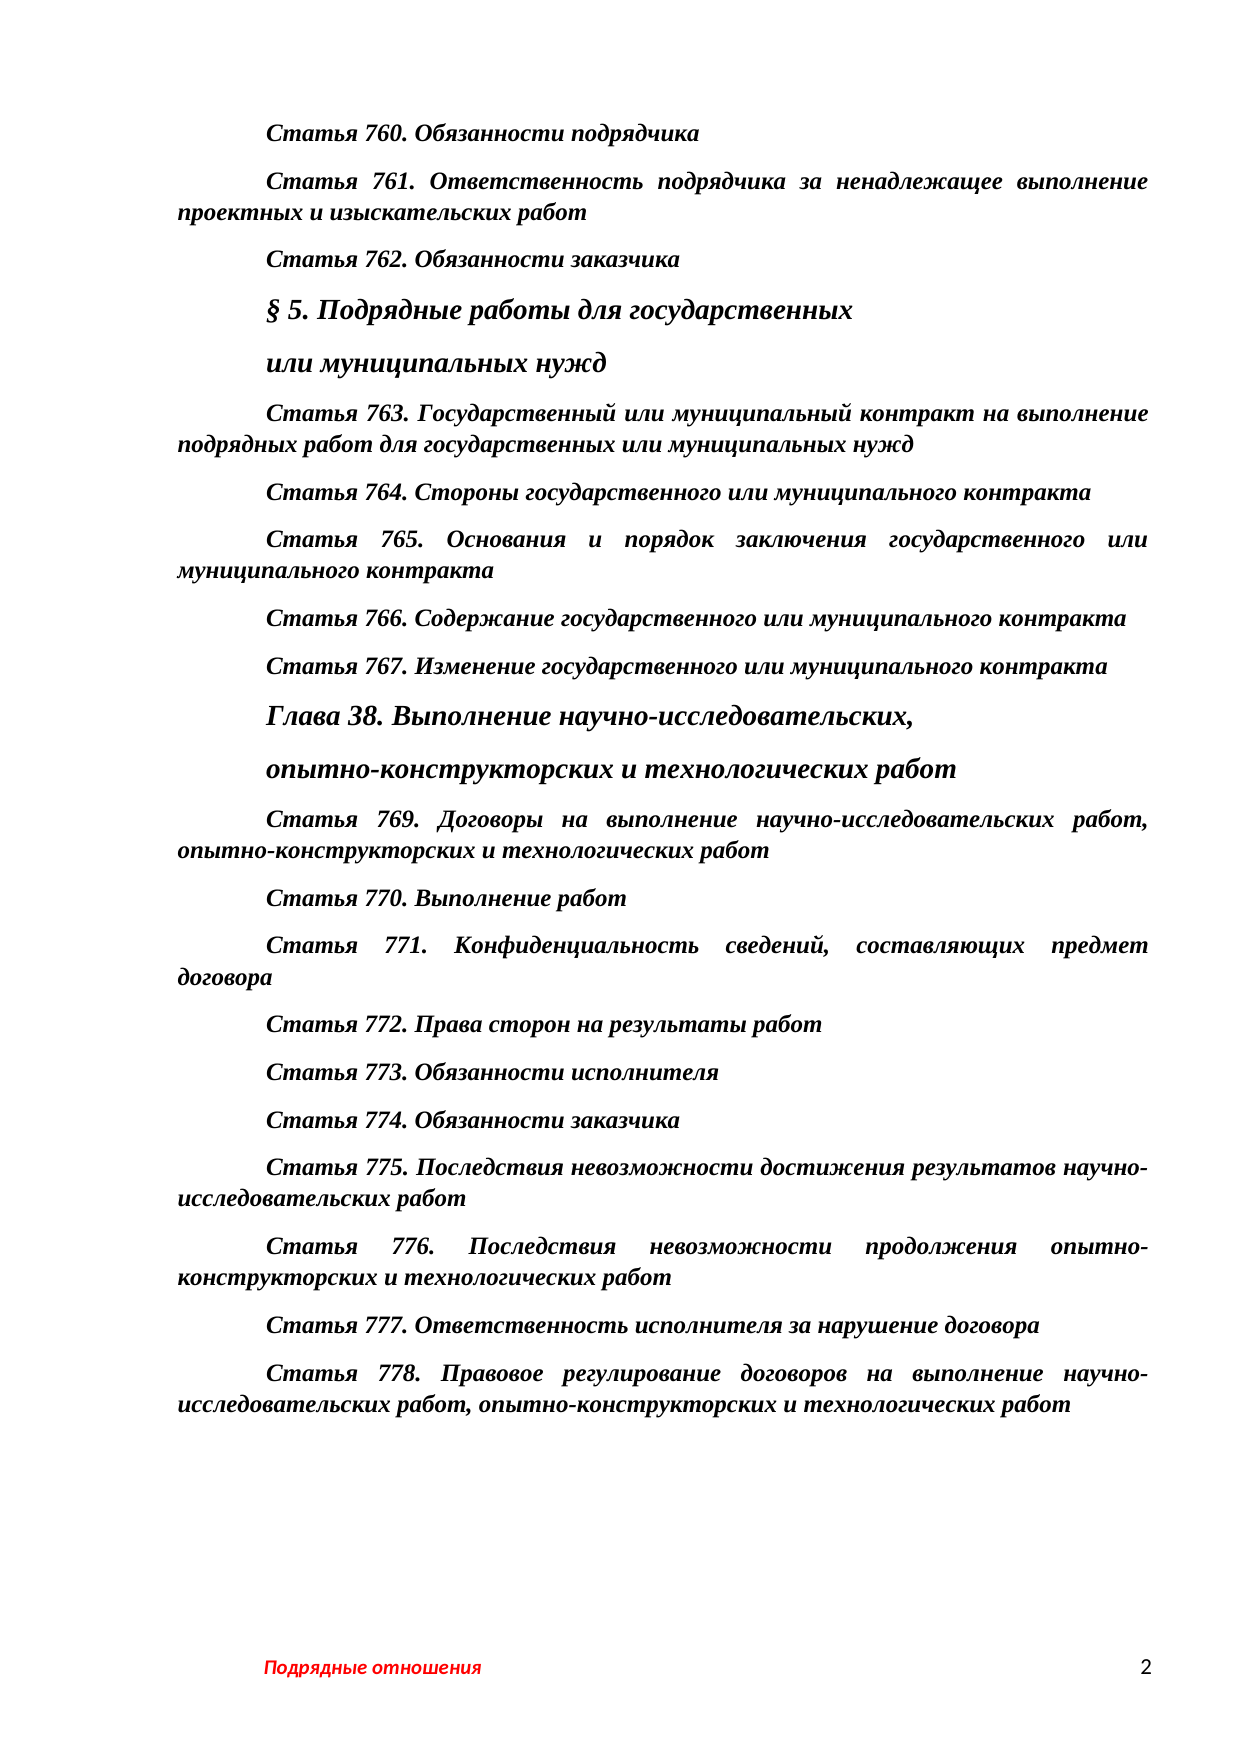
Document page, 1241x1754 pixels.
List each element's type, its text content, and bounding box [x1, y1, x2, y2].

text Статья 771. Конфиденциальность сведений, составляющих предмет договора [177, 931, 1152, 990]
text Глава 38. Выполнение научно-исследовательских, [177, 698, 1152, 732]
text Статья 770. Выполнение работ [177, 883, 1152, 912]
text Статья 761. Ответственность подрядчика за ненадлежащее выполнение проектных и изыскательских работ [177, 166, 1152, 226]
text Статья 766. Содержание государственного или муниципального контракта [177, 603, 1152, 632]
text Статья 777. Ответственность исполнителя за нарушение договора [177, 1310, 1152, 1339]
text Статья 774. Обязанности заказчика [177, 1105, 1152, 1133]
text опытно-конструкторских и технологических работ [177, 751, 1152, 785]
text Статья 767. Изменение государственного или муниципального контракта [177, 651, 1152, 679]
text Статья 769. Договоры на выполнение научно-исследовательских работ, опытно-конструкторских и технологических работ [177, 804, 1152, 864]
text Статья 764. Стороны государственного или муниципального контракта [177, 477, 1152, 505]
text Статья 778. Правовое регулирование договоров на выполнение научно-исследовательских работ, опытно-конструкторских и технологических работ [177, 1358, 1152, 1417]
text Статья 763. Государственный или муниципальный контракт на выполнение подрядных работ для государственных или муниципальных нужд [177, 398, 1152, 458]
text Статья 773. Обязанности исполнителя [177, 1057, 1152, 1086]
text Статья 775. Последствия невозможности достижения результатов научно-исследовательских работ [177, 1152, 1152, 1212]
text Статья 776. Последствия невозможности продолжения опытно-конструкторских и технологических работ [177, 1231, 1152, 1291]
text § 5. Подрядные работы для государственных [177, 292, 1152, 326]
text Статья 760. Обязанности подрядчика [177, 118, 1152, 147]
text или муниципальных нужд [177, 345, 1152, 379]
text Статья 762. Обязанности заказчика [177, 244, 1152, 273]
text Статья 765. Основания и порядок заключения государственного или муниципального контракта [177, 524, 1152, 584]
text Статья 772. Права сторон на результаты работ [177, 1009, 1152, 1038]
